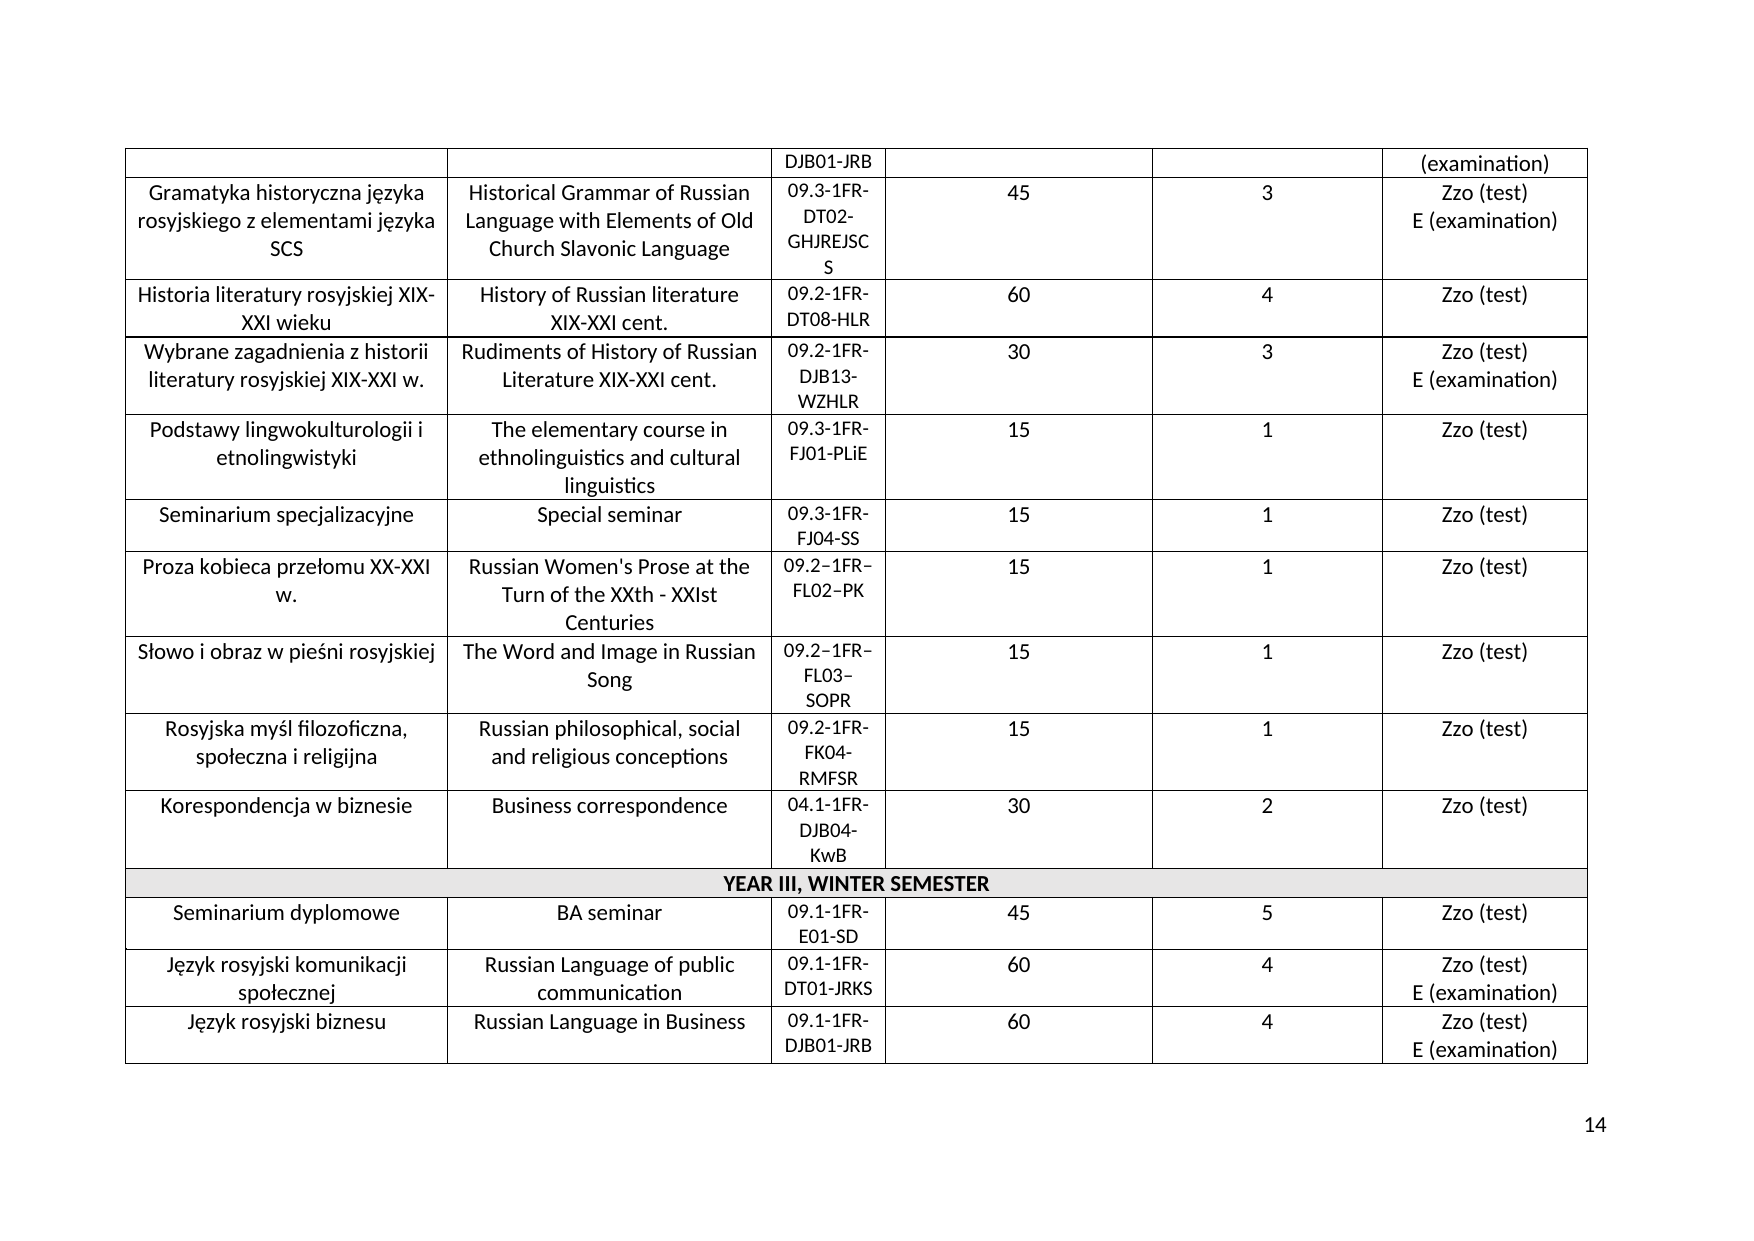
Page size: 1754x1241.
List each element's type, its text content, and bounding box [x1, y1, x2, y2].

table_cell 09.3-1FR-FJ01-PLiE [772, 415, 885, 499]
table_cell 1 [1153, 500, 1382, 551]
table_cell 30 [886, 791, 1152, 868]
table_cell YEAR III, WINTER SEMESTER [126, 869, 1587, 897]
table_cell Zzo (test) E (examination) [1383, 950, 1587, 1006]
table_cell 09.2-1FR-DJB13-WZHLR [772, 338, 885, 414]
table_cell 90 [886, 149, 1152, 177]
table_cell Zzo (test) [1383, 898, 1587, 949]
table_cell Język rosyjski biznesu [126, 1007, 447, 1063]
table_cell The Word and Image in Russian Song [448, 637, 771, 713]
table_cell 3 [1153, 178, 1382, 279]
table_cell 15 [886, 637, 1152, 713]
table_cell Special seminar [448, 500, 771, 551]
table_cell 15 [886, 552, 1152, 636]
table_cell 09.2-1FR-DT08-HLR [772, 280, 885, 336]
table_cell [1383, 149, 1587, 177]
table_cell Russian Women's Prose at the Turn of the XXth - XXIst Centuries [448, 552, 771, 636]
table_cell Zzo (test) [1383, 791, 1587, 868]
table_cell 09.3-1FR-DT02-GHJREJSCS [772, 178, 885, 279]
table_cell 30 [886, 338, 1152, 414]
table_cell 60 [886, 950, 1152, 1006]
table_cell Russian philosophical, social and religious conceptions [448, 714, 771, 790]
table_cell 4 [1153, 280, 1382, 336]
table_cell 04.1-1FR-DJB04-KwB [772, 791, 885, 868]
table_cell Korespondencja w biznesie [126, 791, 447, 868]
table_cell Zzo (test) [1383, 637, 1587, 713]
table_cell History of Russian literature XIX-XXI cent. [448, 280, 771, 336]
table_cell 09.2–1FR–FL03–SOPR [772, 637, 885, 713]
table_cell Proza kobieca przełomu XX-XXI w. [126, 552, 447, 636]
table_cell Seminarium specjalizacyjne [126, 500, 447, 551]
table_cell Podstawy lingwokulturologii i etnolingwistyki [126, 415, 447, 499]
table_cell Zzo (test) [1383, 552, 1587, 636]
table_cell 09.3-1FR-FJ04-SS [772, 500, 885, 551]
table_cell Słowo i obraz w pieśni rosyjskiej [126, 637, 447, 713]
table_cell Zzo (test) [1383, 714, 1587, 790]
table_cell BA seminar [448, 898, 771, 949]
table_cell 15 [886, 500, 1152, 551]
table_cell 45 [886, 898, 1152, 949]
table_cell 5 [1153, 149, 1382, 177]
table_cell Business correspondence [448, 791, 771, 868]
table_cell The elementary course in ethnolinguistics and cultural linguistics [448, 415, 771, 499]
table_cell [126, 149, 447, 177]
table_cell 1 [1153, 637, 1382, 713]
table_cell 60 [886, 1007, 1152, 1063]
table_cell Zzo (test) E (examination) [1383, 178, 1587, 279]
table_cell 4 [1153, 950, 1382, 1006]
table_cell Wybrane zagadnienia z historii literatury rosyjskiej XIX-XXI w. [126, 338, 447, 414]
table_cell 3 [1153, 338, 1382, 414]
table_cell Russian Language in Business [448, 1007, 771, 1063]
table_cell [1383, 1007, 1587, 1063]
table_cell 09.2–1FR–FL02–PK [772, 552, 885, 636]
table_cell Język rosyjski komunikacji społecznej [126, 950, 447, 1006]
table_cell 2 [1153, 791, 1382, 868]
table_cell 1 [1153, 552, 1382, 636]
table_cell Zzo (test) [1383, 500, 1587, 551]
table_cell 15 [886, 714, 1152, 790]
table_cell 09.1-1FR-DT01-JRKS [772, 950, 885, 1006]
table_cell Rudiments of History of Russian Literature XIX-XXI cent. [448, 338, 771, 414]
table_cell 09.1-1FR-E01-SD [772, 898, 885, 949]
table_cell Zzo (test) E (examination) [1383, 338, 1587, 414]
table_cell 1 [1153, 714, 1382, 790]
table_cell 45 [886, 178, 1152, 279]
table_cell 09.1-1FR-DJB01-JRB [772, 149, 885, 177]
table_cell Russian Language of public communication [682, 950, 771, 1006]
table_cell Zzo (test) [1383, 280, 1587, 336]
table_cell Gramatyka historyczna języka rosyjskiego z elementami języka SCS [126, 178, 447, 279]
table_cell Zzo (test) [1383, 415, 1587, 499]
table_cell 09.1-1FR-DJB01-JRB [772, 1007, 885, 1063]
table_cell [448, 149, 771, 177]
table_cell 1 [1153, 415, 1382, 499]
table_cell 15 [886, 415, 1152, 499]
table_cell Seminarium dyplomowe [126, 898, 447, 949]
table_cell Rosyjska myśl filozoficzna, społeczna i religijna [126, 714, 447, 790]
table_cell Russian Language of public communication [448, 950, 537, 1006]
table_cell Historia literatury rosyjskiej XIX-XXI wieku [126, 280, 447, 336]
table_cell 60 [886, 280, 1152, 336]
table_cell 4 [1153, 1007, 1382, 1063]
table_cell 5 [1153, 898, 1382, 949]
table_cell 09.2-1FR-FK04-RMFSR [772, 714, 885, 790]
table_cell Historical Grammar of Russian Language with Elements of Old Church Slavonic Language [448, 178, 771, 279]
